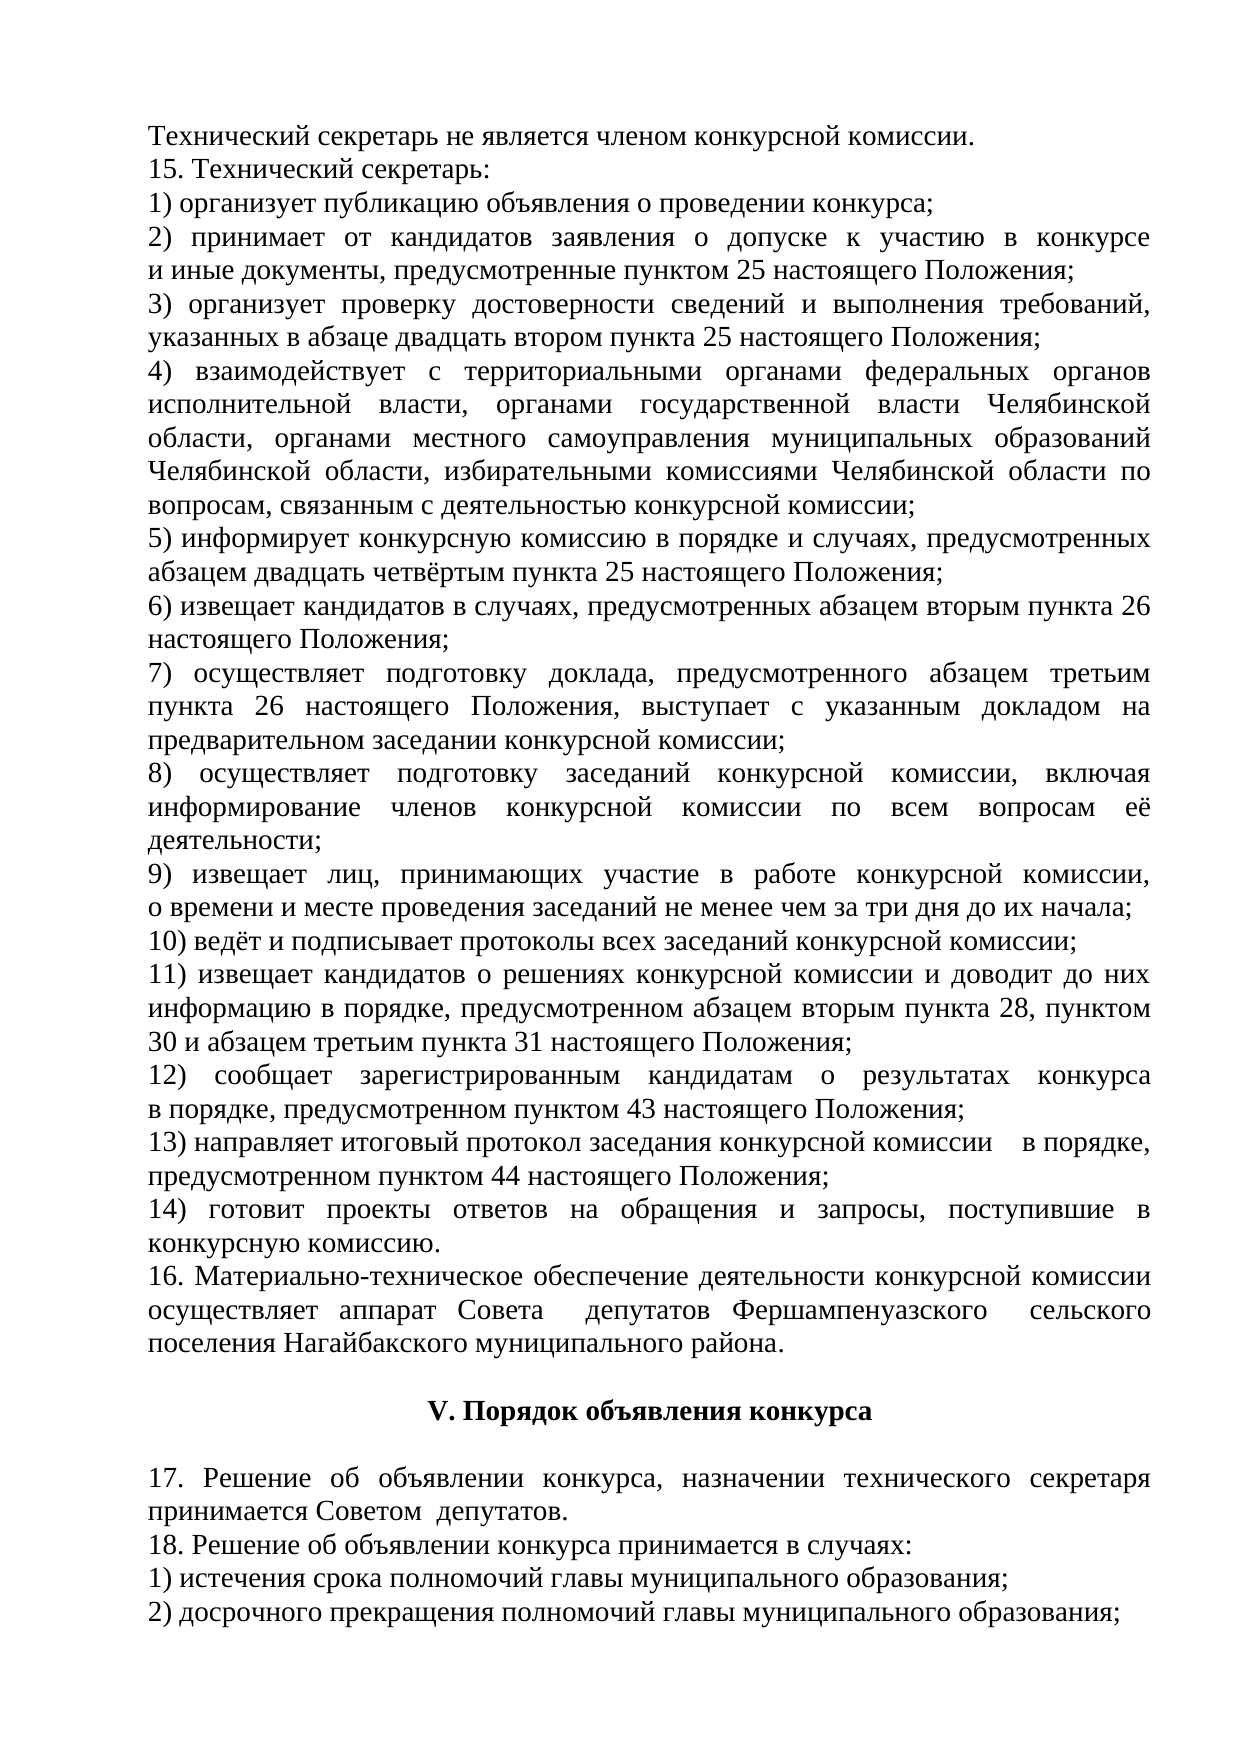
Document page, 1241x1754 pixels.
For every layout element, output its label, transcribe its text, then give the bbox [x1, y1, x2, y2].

text 1) истечения срока полномочий главы муниципального образования; [148, 1560, 1152, 1594]
text 5) информирует конкурсную комиссию в порядке и случаях, предусмотренных абзацем двадцать четвёртым пункта 25 настоящего Положения; [148, 521, 1152, 588]
text 16. Материально-техническое обеспечение деятельности конкурсной комиссии осуществляет аппарат Совета депутатов Фершампенуазского сельского поселения Нагайбакского муниципального района. [148, 1258, 1152, 1359]
text 12) сообщает зарегистрированным кандидатам о результатах конкурса в порядке, предусмотренном пунктом 43 настоящего Положения; [148, 1057, 1152, 1124]
text 13) направляет итоговый протокол заседания конкурсной комиссии в порядке, предусмотренном пунктом 44 настоящего Положения; [148, 1124, 1152, 1191]
text 15. Технический секретарь: [148, 152, 1152, 185]
text V. Порядок объявления конкурса [148, 1393, 1152, 1426]
text Технический секретарь не является членом конкурсной комиссии. [148, 118, 1152, 152]
text 10) ведёт и подписывает протоколы всех заседаний конкурсной комиссии; [148, 923, 1152, 957]
text 14) готовит проекты ответов на обращения и запросы, поступившие в конкурсную комиссию. [148, 1191, 1152, 1258]
text 17. Решение об объявлении конкурса, назначении технического секретаря принимается Советом депутатов. [148, 1460, 1152, 1527]
text 8) осуществляет подготовку заседаний конкурсной комиссии, включая информирование членов конкурсной комиссии по всем вопросам её деятельности; [148, 755, 1152, 856]
text 18. Решение об объявлении конкурса принимается в случаях: [148, 1527, 1152, 1560]
text 2) принимает от кандидатов заявления о допуске к участию в конкурсе и иные документы, предусмотренные пунктом 25 настоящего Положения; [148, 219, 1152, 286]
text 6) извещает кандидатов в случаях, предусмотренных абзацем вторым пункта 26 настоящего Положения; [148, 588, 1152, 655]
text 7) осуществляет подготовку доклада, предусмотренного абзацем третьим пункта 26 настоящего Положения, выступает с указанным докладом на предварительном заседании конкурсной комиссии; [148, 655, 1152, 755]
text 1) организует публикацию объявления о проведении конкурса; [148, 185, 1152, 219]
text 3) организует проверку достоверности сведений и выполнения требований, указанных в абзаце двадцать втором пункта 25 настоящего Положения; [148, 286, 1152, 353]
text 11) извещает кандидатов о решениях конкурсной комиссии и доводит до них информацию в порядке, предусмотренном абзацем вторым пункта 28, пунктом 30 и абзацем третьим пункта 31 настоящего Положения; [148, 957, 1152, 1057]
text 2) досрочного прекращения полномочий главы муниципального образования; [148, 1594, 1152, 1627]
text 4) взаимодействует с территориальными органами федеральных органов исполнительной власти, органами государственной власти Челябинской области, органами местного самоуправления муниципальных образований Челябинской области, избирательными комиссиями Челябинской области по вопросам, связанным с деятельностью конкурсной комиссии; [148, 353, 1152, 521]
text 9) извещает лиц, принимающих участие в работе конкурсной комиссии, о времени и месте проведения заседаний не менее чем за три дня до их начала; [148, 856, 1152, 923]
